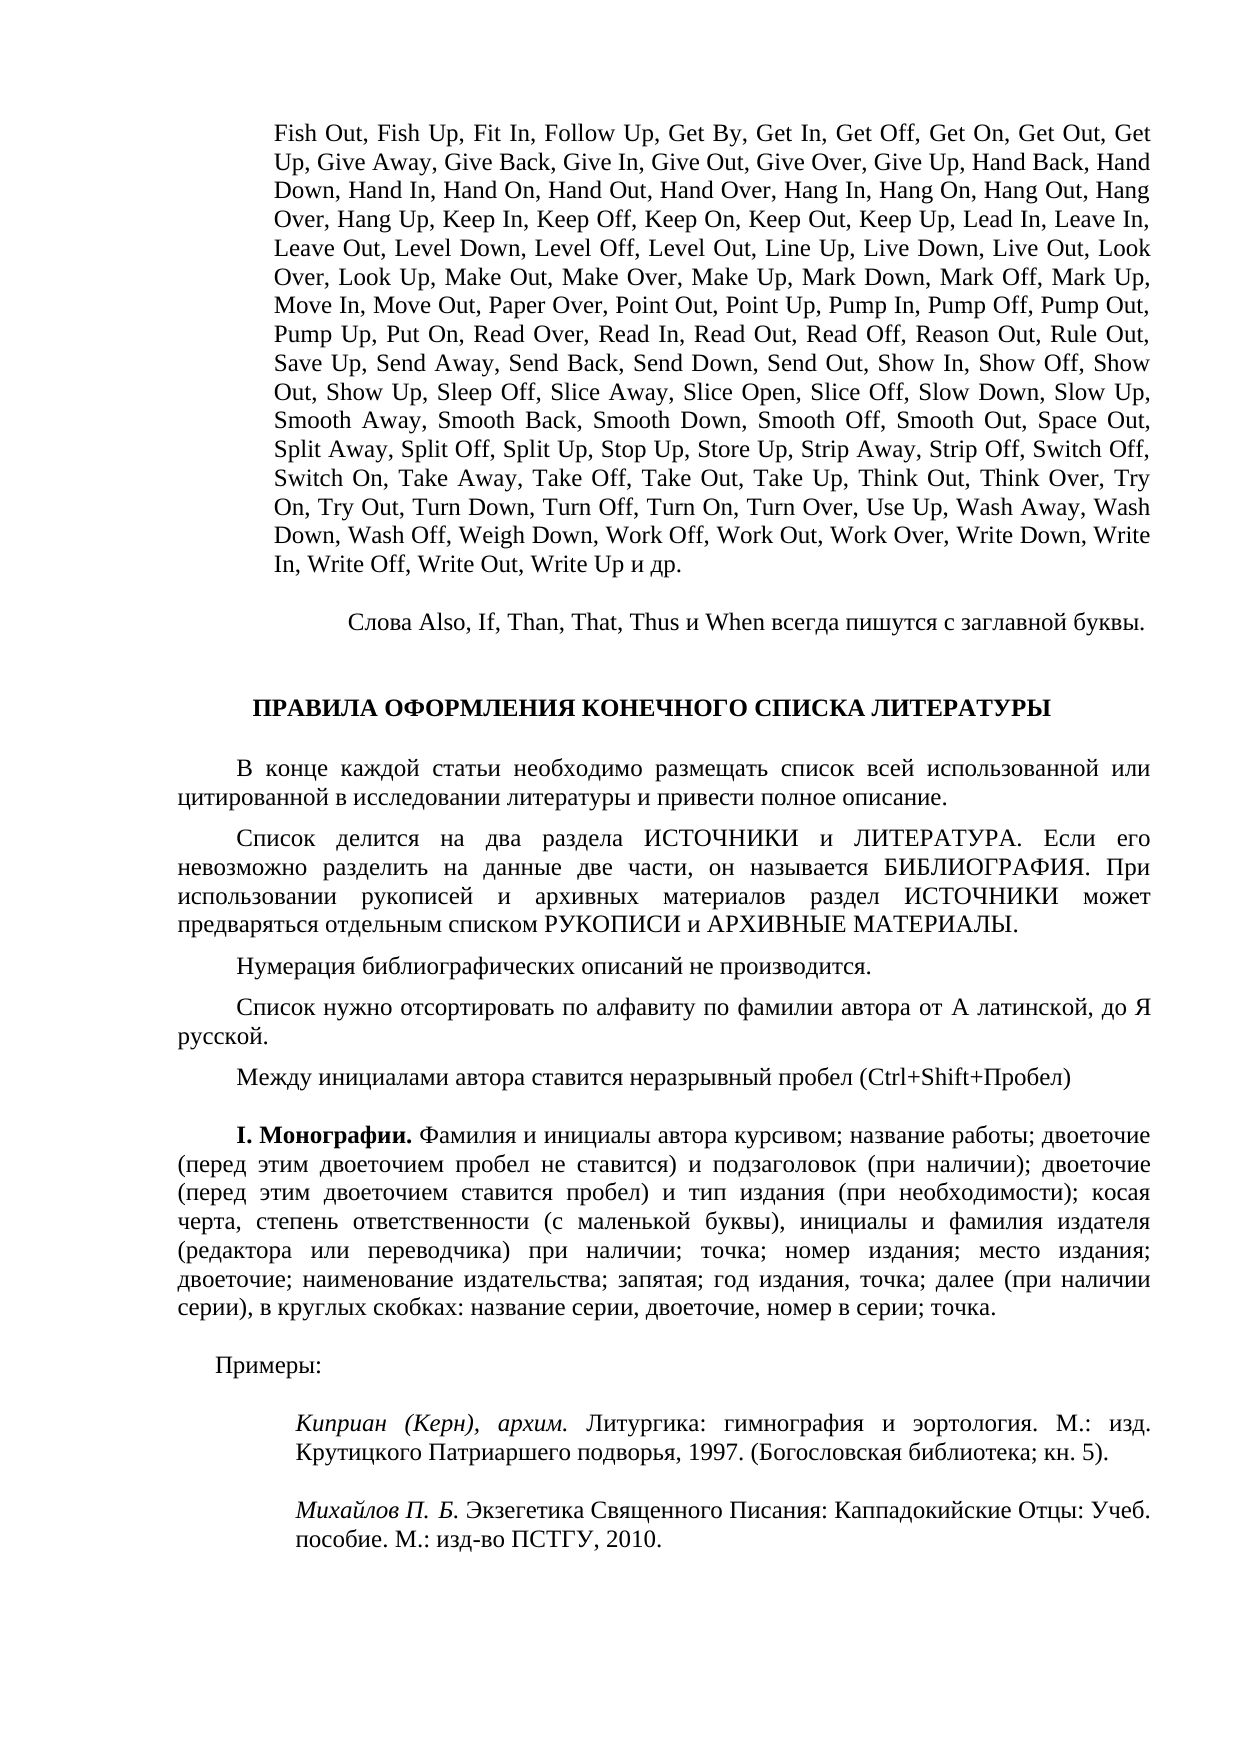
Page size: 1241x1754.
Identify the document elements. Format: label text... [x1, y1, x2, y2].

list Слова Also, If, Than, That, Thus и When всегда пишутся с заглавной буквы. [274, 607, 1152, 636]
text Нумерация библиографических описаний не производится. [177, 951, 1152, 979]
text Киприан (Керн), архим. Литургика: гимнография и эортология. М.: изд. Крутицкого Патриаршего подворья, 1997. (Богословская библиотека; кн. 5). [295, 1408, 1152, 1466]
text I. Монографии. Фамилия и инициалы автора курсивом; название работы; двоеточие (перед этим двоеточием пробел не ставится) и подзаголовок (при наличии); двоеточие (перед этим двоеточием ставится пробел) и тип издания (при необходимости); косая черта, степень ответственности (с маленькой буквы), инициалы и фамилия издателя (редактора или переводчика) при наличии; точка; номер издания; место издания; двоеточие; наименование издательства; запятая; год издания, точка; далее (при наличии серии), в круглых скобках: название серии, двоеточие, номер в серии; точка. [177, 1120, 1152, 1321]
text Примеры: [177, 1350, 1152, 1379]
text Список нужно отсортировать по алфавиту по фамилии автора от A латинской, до Я русской. [177, 992, 1152, 1049]
text Михайлов П. Б. Экзегетика Священного Писания: Каппадокийские Отцы: Учеб. пособие. М.: изд-во ПСТГУ, 2010. [295, 1495, 1152, 1552]
list ПРАВИЛА ОФОРМЛЕНИЯ КОНЕЧНОГО СПИСКА ЛИТЕРАТУРЫ [252, 693, 1152, 722]
text В конце каждой статьи необходимо размещать список всей использованной или цитированной в исследовании литературы и привести полное описание. [177, 753, 1152, 811]
text Между инициалами автора ставится неразрывный пробел (Ctrl+Shift+Пробел) [177, 1062, 1152, 1091]
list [274, 118, 1152, 578]
text Список делится на два раздела ИСТОЧНИКИ и ЛИТЕРАТУРА. Если его невозможно разделить на данные две части, он называется БИБЛИОГРАФИЯ. При использовании рукописей и архивных материалов раздел ИСТОЧНИКИ может предваряться отдельным списком РУКОПИСИ и АРХИВНЫЕ МАТЕРИАЛЫ. [177, 823, 1152, 938]
